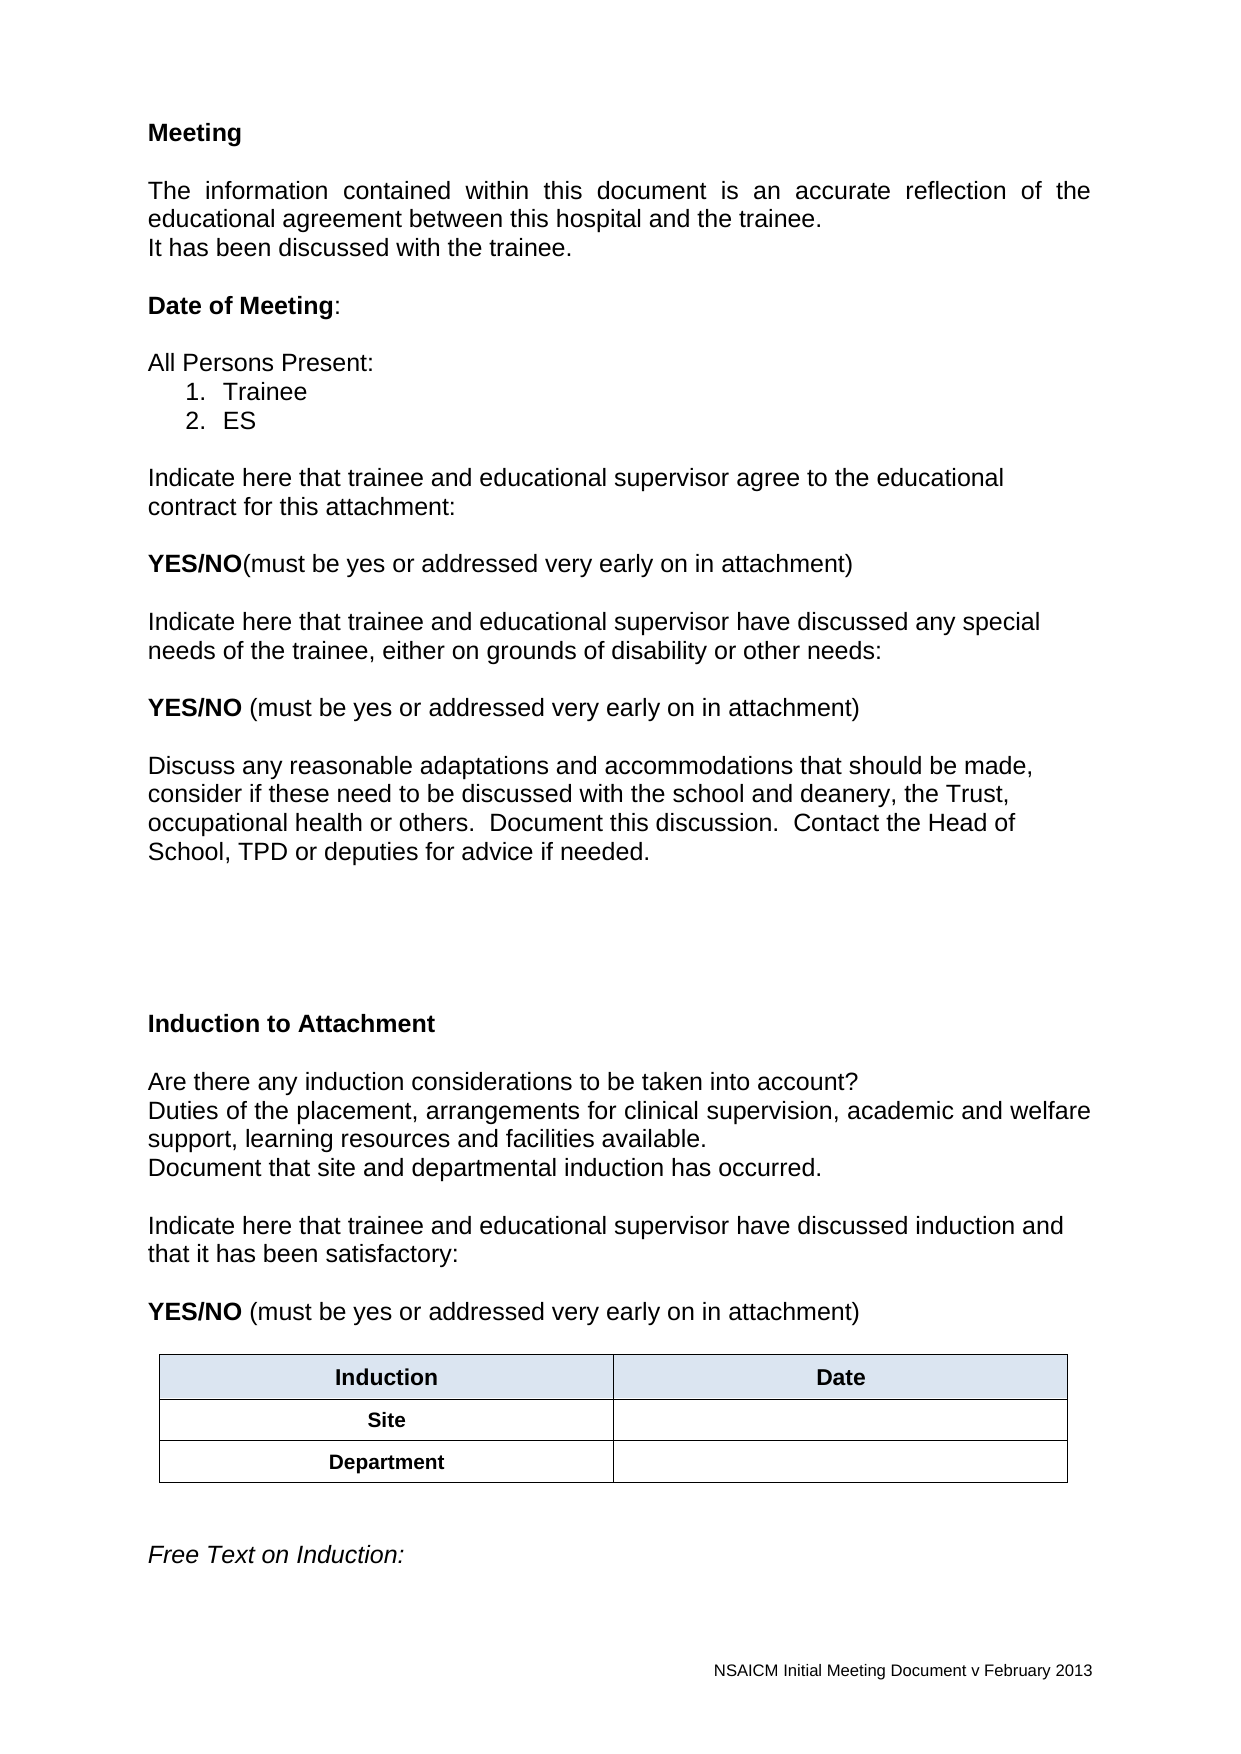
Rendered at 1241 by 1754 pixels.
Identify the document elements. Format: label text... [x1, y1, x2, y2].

table_cell [614, 1400, 1067, 1440]
text The information contained within this document is an accurate reflection of the educational agreement between this hospital and the trainee. [148, 176, 1092, 233]
text YES/NO(must be yes or addressed very early on in attachment) [148, 549, 1092, 578]
text Free Text on Induction: [148, 1541, 1092, 1569]
table_cell Department [160, 1441, 613, 1482]
text Date of Meeting: [148, 291, 1092, 319]
text YES/NO (must be yes or addressed very early on in attachment) [148, 1297, 1092, 1326]
table_cell [614, 1441, 1067, 1482]
list ES [185, 406, 1092, 434]
text Indicate here that trainee and educational supervisor agree to the educational contract for this attachment: [148, 463, 1092, 521]
text Are there any induction considerations to be taken into account? [148, 1067, 1092, 1096]
text Document that site and departmental induction has occurred. [148, 1153, 1092, 1182]
text Induction to Attachment [148, 1009, 1092, 1038]
text It has been discussed with the trainee. [148, 233, 1092, 262]
table_header Date [614, 1355, 1067, 1398]
text Indicate here that trainee and educational supervisor have discussed induction and that it has been satisfactory: [148, 1211, 1092, 1268]
table_header Induction [160, 1355, 613, 1398]
list Trainee [185, 377, 1092, 406]
text All Persons Present: [148, 348, 1092, 377]
table_cell Site [160, 1400, 613, 1440]
text Meeting [148, 118, 1092, 147]
text Duties of the placement, arrangements for clinical supervision, academic and welfare support, learning resources and facilities available. [148, 1096, 1092, 1153]
text Indicate here that trainee and educational supervisor have discussed any special needs of the trainee, either on grounds of disability or other needs: [148, 607, 1092, 664]
text Discuss any reasonable adaptations and accommodations that should be made, consider if these need to be discussed with the school and deanery, the Trust, occupational health or others. Document this discussion. Contact the Head of School, TPD or deputies for advice if needed. [148, 751, 1092, 866]
text YES/NO (must be yes or addressed very early on in attachment) [148, 693, 1092, 722]
